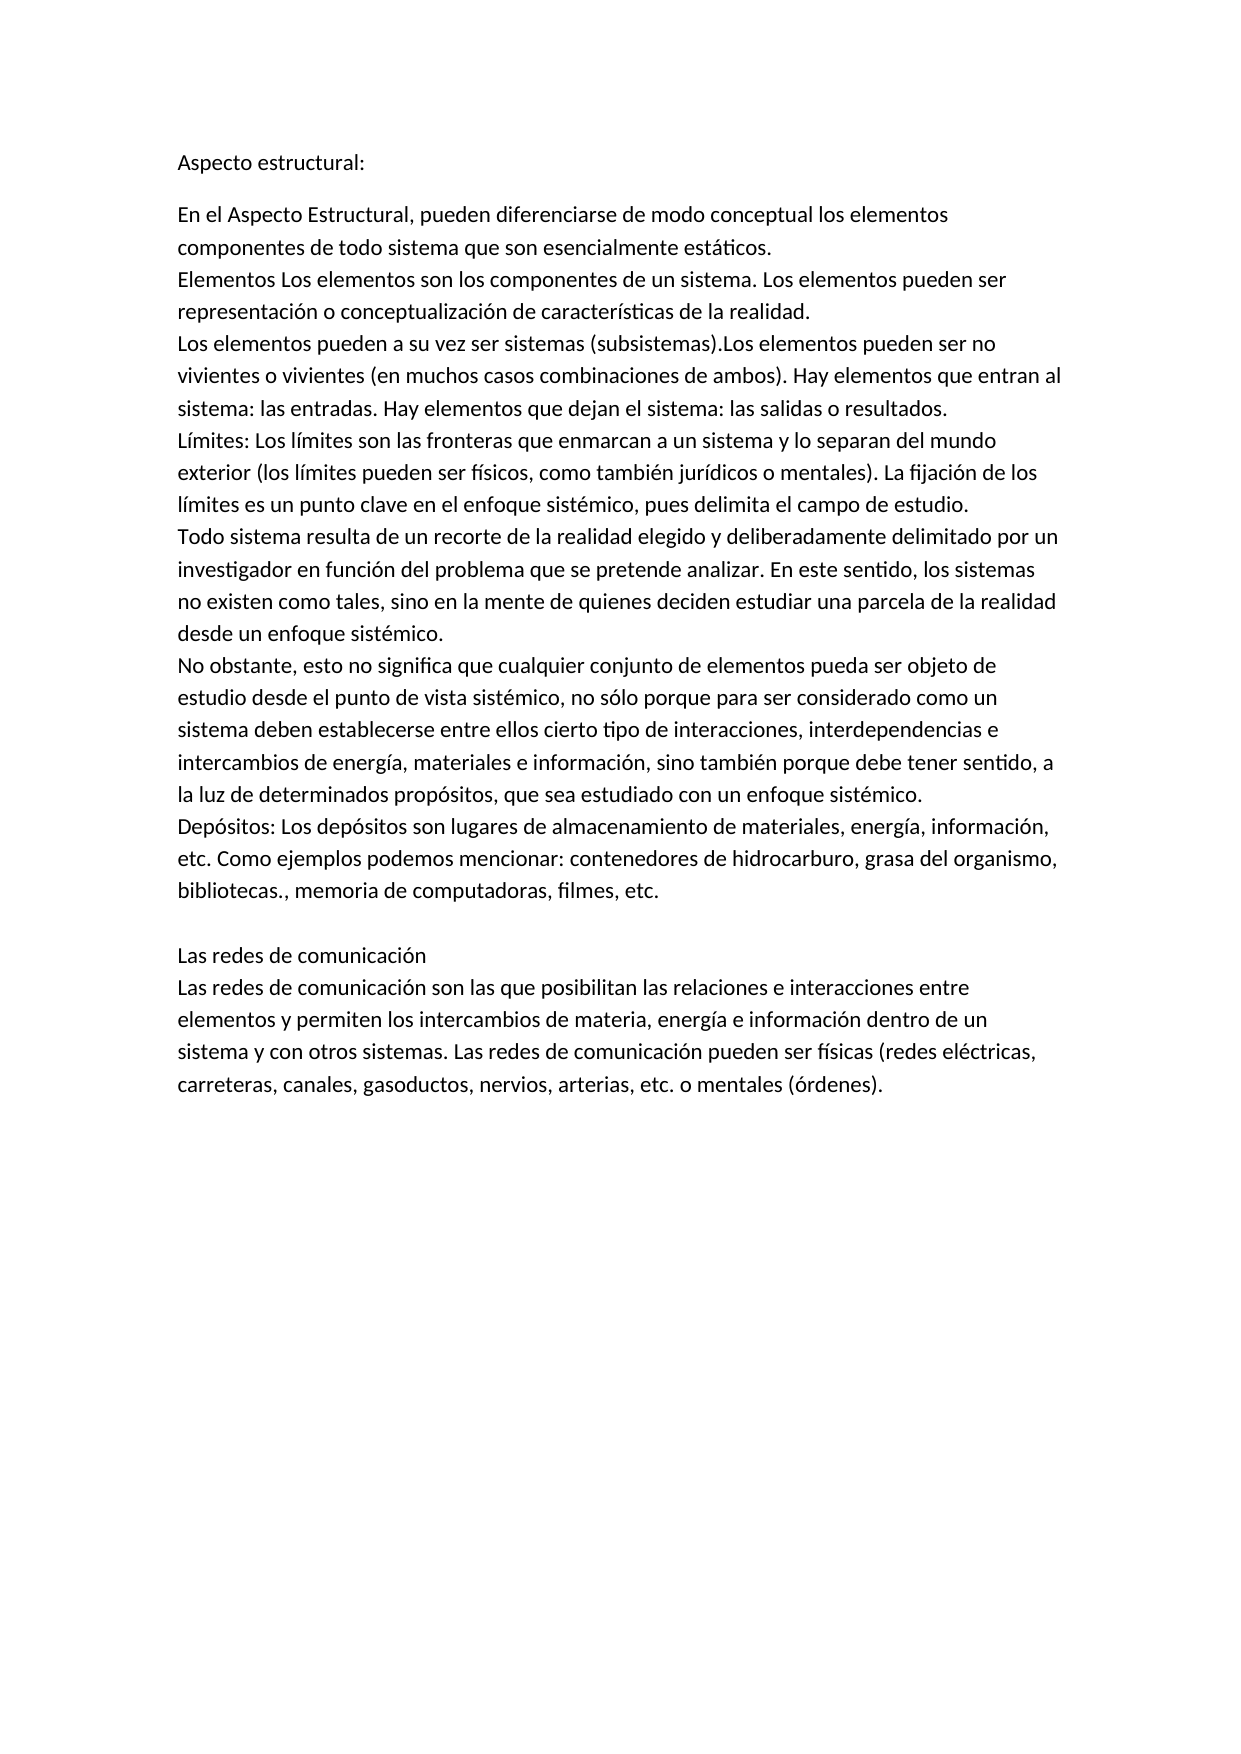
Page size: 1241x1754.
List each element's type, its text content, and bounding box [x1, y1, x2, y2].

text Aspecto estructural: [177, 148, 1063, 176]
text En el Aspecto Estructural, pueden diferenciarse de modo conceptual los elementos componentes de todo sistema que son esencialmente estáticos. Elementos Los elementos son los componentes de un sistema. Los elementos pueden ser representación o conceptualización de características de la realidad. Los elementos pueden a su vez ser sistemas (subsistemas).Los elementos pueden ser no vivientes o vivientes (en muchos casos combinaciones de ambos). Hay elementos que entran al sistema: las entradas. Hay elementos que dejan el sistema: las salidas o resultados. Límites: Los límites son las fronteras que enmarcan a un sistema y lo separan del mundo exterior (los límites pueden ser físicos, como también jurídicos o mentales). La fijación de los límites es un punto clave en el enfoque sistémico, pues delimita el campo de estudio. Todo sistema resulta de un recorte de la realidad elegido y deliberadamente delimitado por un investigador en función del problema que se pretende analizar. En este sentido, los sistemas no existen como tales, sino en la mente de quienes deciden estudiar una parcela de la realidad desde un enfoque sistémico. No obstante, esto no significa que cualquier conjunto de elementos pueda ser objeto de estudio desde el punto de vista sistémico, no sólo porque para ser considerado como un sistema deben establecerse entre ellos cierto tipo de interacciones, interdependencias e intercambios de energía, materiales e información, sino también porque debe tener sentido, a la luz de determinados propósitos, que sea estudiado con un enfoque sistémico. Depósitos: Los depósitos son lugares de almacenamiento de materiales, energía, información, etc. Como ejemplos podemos mencionar: contenedores de hidrocarburo, grasa del organismo, bibliotecas., memoria de computadoras, filmes, etc. Las redes de comunicación Las redes de comunicación son las que posibilitan las relaciones e interacciones entre elementos y permiten los intercambios de materia, energía e información dentro de un sistema y con otros sistemas. Las redes de comunicación pueden ser físicas (redes eléctricas, carreteras, canales, gasoductos, nervios, arterias, etc. o mentales (órdenes). [177, 201, 1063, 1098]
